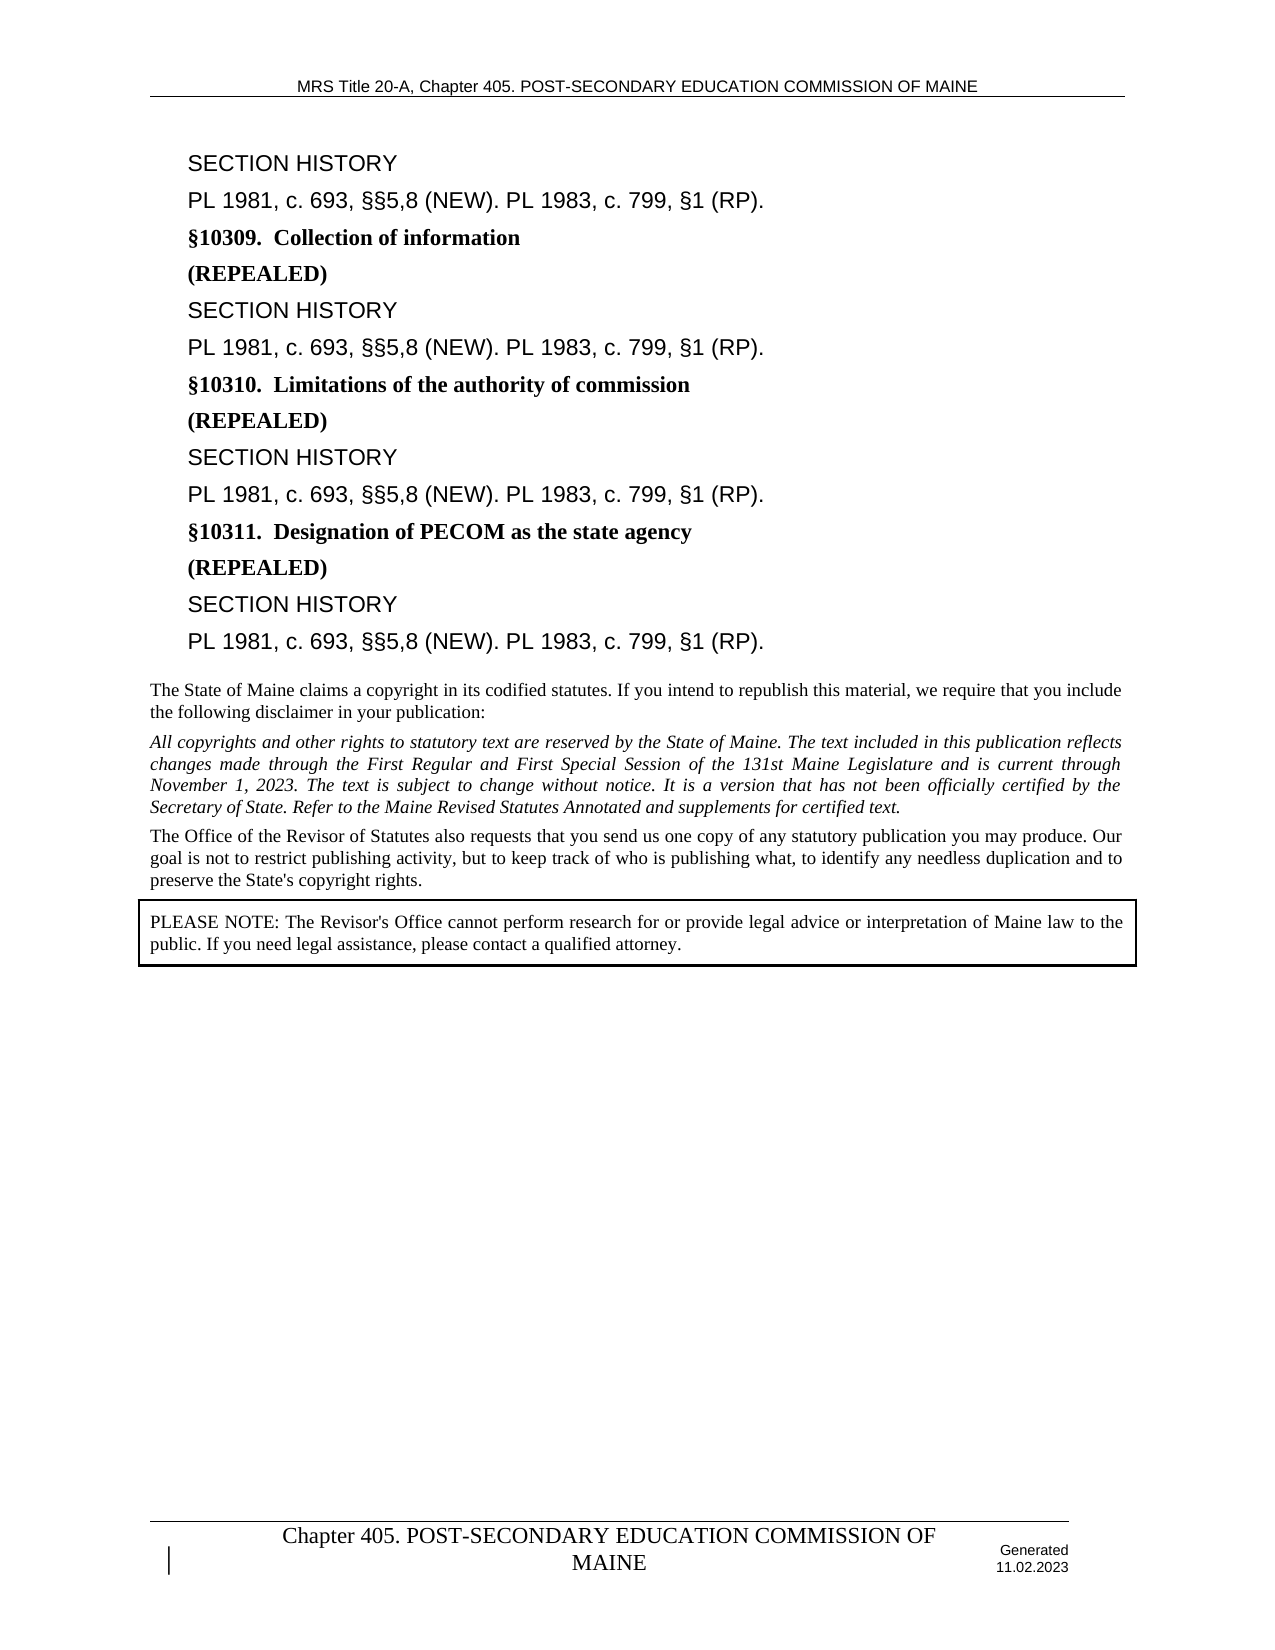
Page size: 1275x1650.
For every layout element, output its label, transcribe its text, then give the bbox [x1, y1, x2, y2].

text (REPEALED) [187, 260, 1125, 287]
text §10310. Limitations of the authority of commission [187, 371, 1125, 397]
text All copyrights and other rights to statutory text are reserved by the State of Maine. The text included in this publication reflects changes made through the First Regular and First Special Session of the 131st Maine Legislature and is current through November 1, 2023 . The text is subject to change without notice. It is a version that has not been officially certified by the Secretary of State. Refer to the Maine Revised Statutes Annotated and supplements for certified text. [150, 731, 1125, 817]
text PL 1981, c. 693, §§5,8 (NEW). PL 1983, c. 799, §1 (RP). [187, 628, 1125, 654]
text SECTION HISTORY [187, 150, 1125, 176]
text (REPEALED) [187, 554, 1125, 581]
text PL 1981, c. 693, §§5,8 (NEW). PL 1983, c. 799, §1 (RP). [187, 481, 1125, 507]
text §10309. Collection of information [187, 223, 1125, 250]
text SECTION HISTORY [187, 591, 1125, 618]
text §10311. Designation of PECOM as the state agency [187, 518, 1125, 544]
text The State of Maine claims a copyright in its codified statutes. If you intend to republish this material, we require that you include the following disclaimer in your publication: [150, 679, 1125, 722]
text The Office of the Revisor of Statutes also requests that you send us one copy of any statutory publication you may produce. Our goal is not to restrict publishing activity, but to keep track of who is publishing what, to identify any needless duplication and to preserve the State's copyright rights. [150, 825, 1125, 890]
text (REPEALED) [187, 407, 1125, 434]
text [187, 334, 1125, 360]
text PLEASE NOTE: The Revisor's Office cannot perform research for or provide legal advice or interpretation of Maine law to the public. If you need legal assistance, please contact a qualified attorney. [140, 901, 1135, 964]
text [187, 187, 1125, 213]
text SECTION HISTORY [187, 444, 1125, 471]
text SECTION HISTORY [187, 297, 1125, 323]
